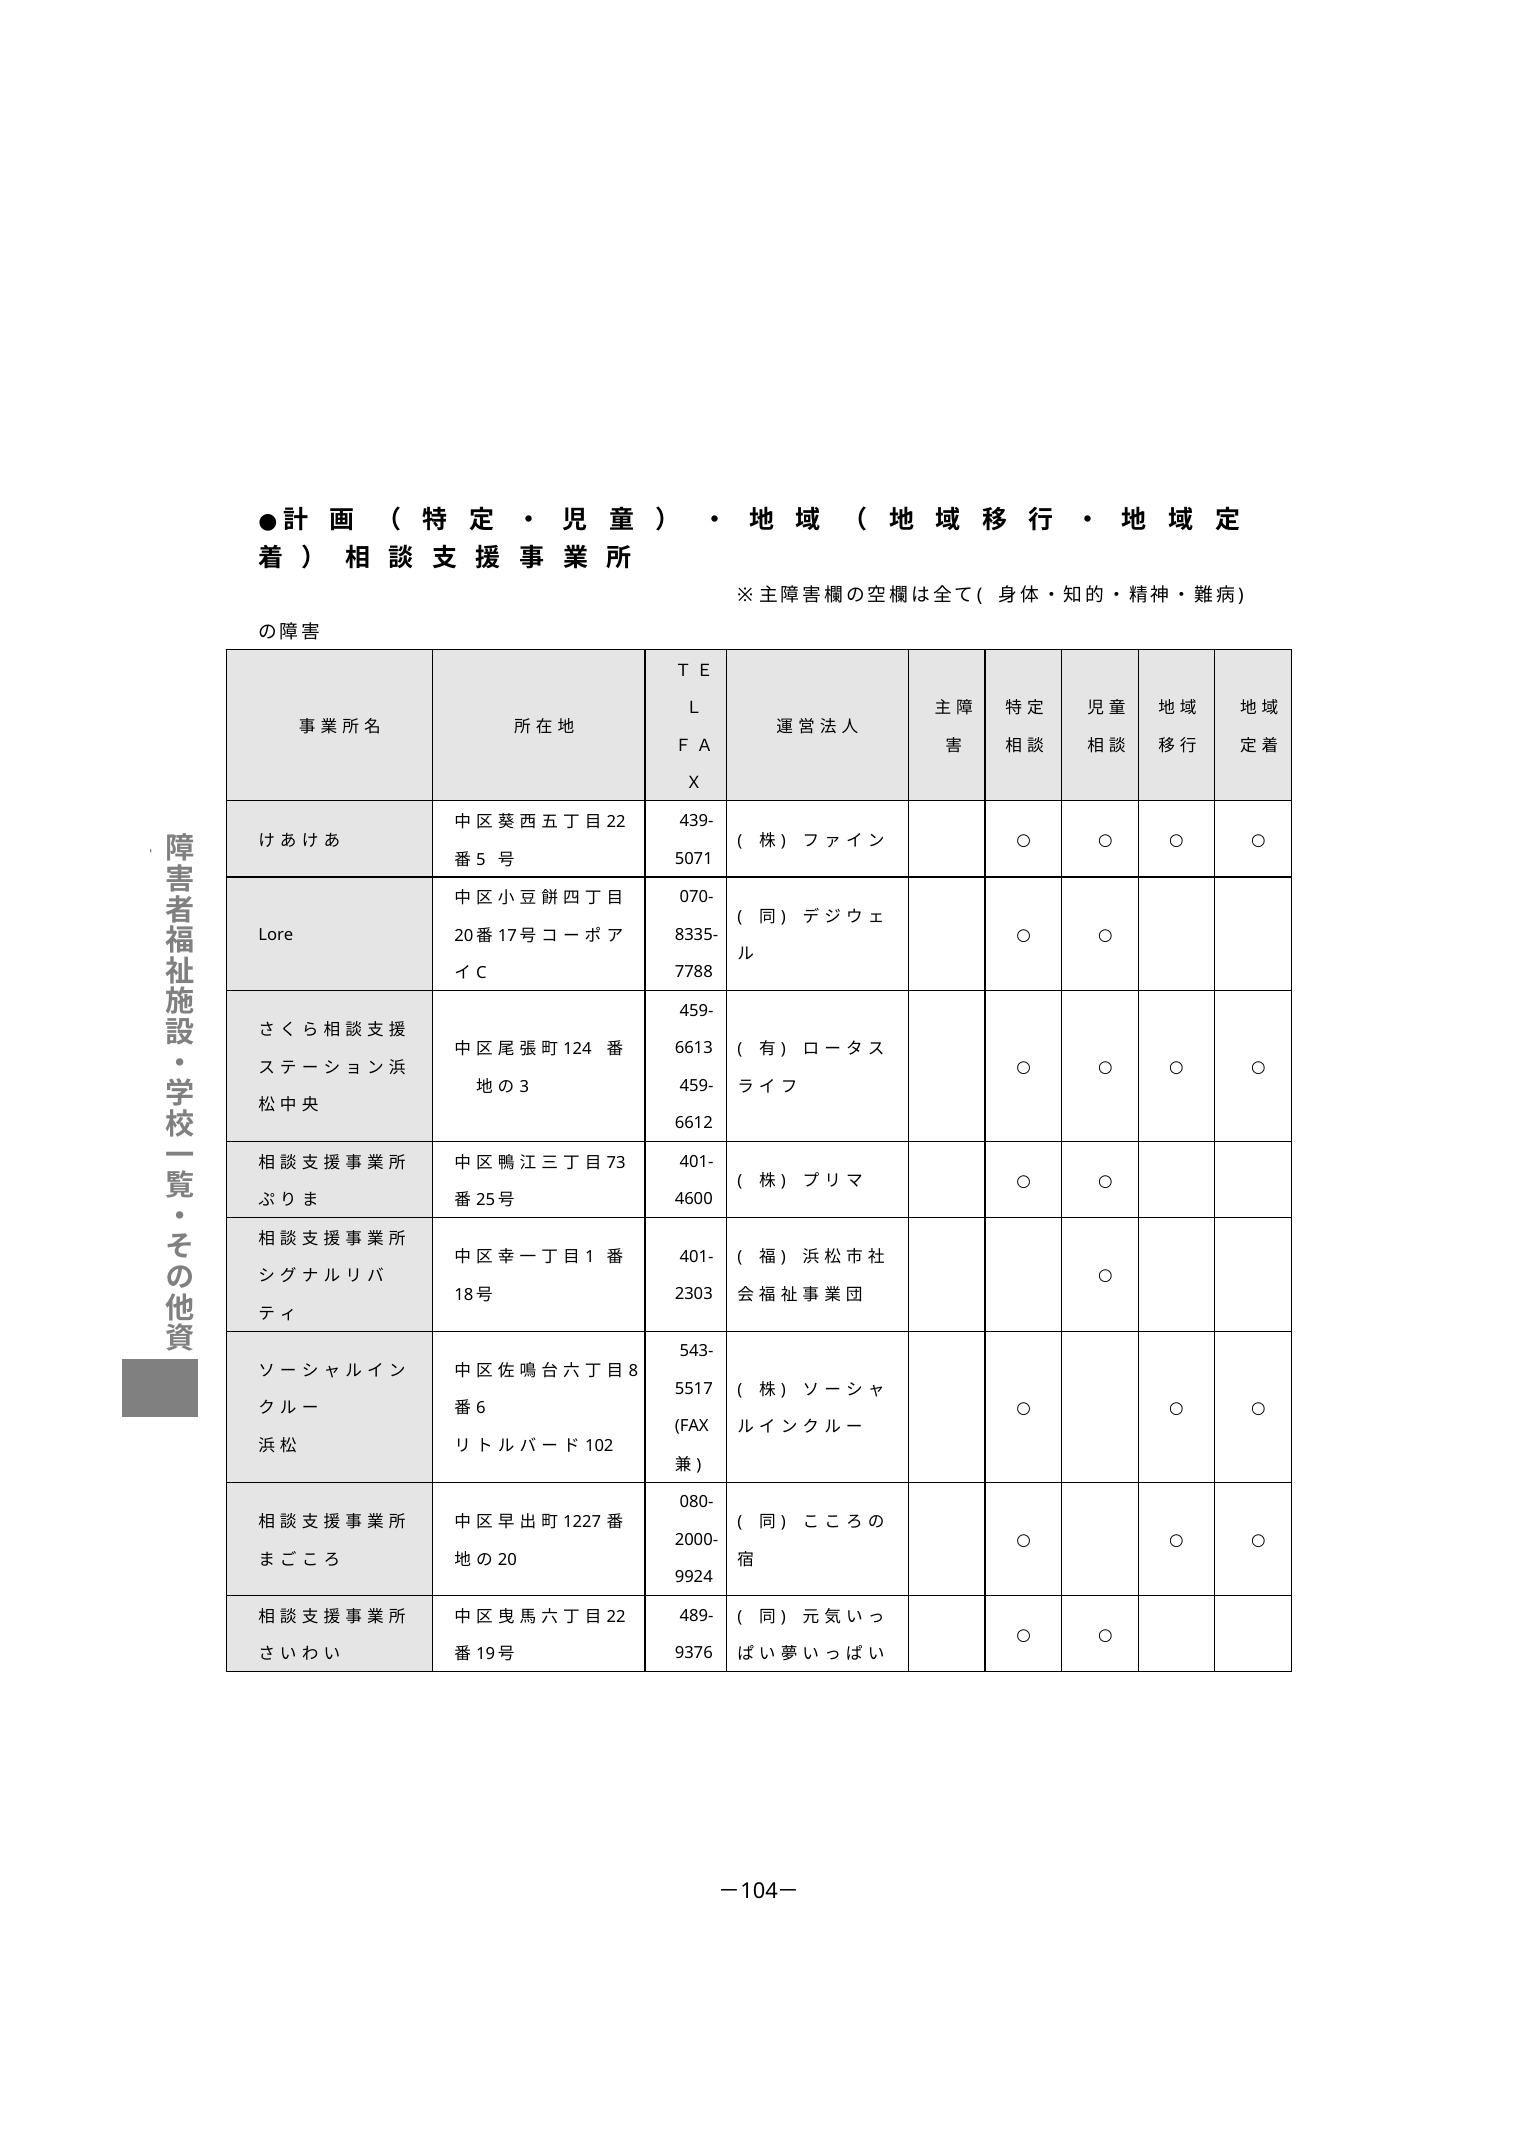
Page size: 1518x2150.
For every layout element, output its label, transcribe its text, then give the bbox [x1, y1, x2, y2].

table_cell ○ [986, 1142, 1061, 1217]
table_cell (同)こころの宿 [727, 1483, 908, 1595]
table_cell ○ [1215, 1332, 1291, 1482]
table_cell [1215, 1596, 1291, 1671]
table_header 児童 相談 [1062, 650, 1138, 800]
table_cell さくら相談支援ステーション浜松中央 [227, 991, 432, 1141]
table_cell [1215, 878, 1291, 990]
table_cell [909, 1483, 984, 1595]
table_header 主障害 [909, 650, 984, 800]
table_cell ○ [986, 1332, 1061, 1482]
table_cell (株)ファイン [727, 801, 908, 876]
table_cell Lore [227, 878, 432, 990]
table_cell ○ [1139, 1483, 1214, 1595]
table_header 所在地 [433, 650, 644, 800]
table_cell 401-4600 [646, 1142, 726, 1217]
table_cell 中区早出町1227番地の20 [433, 1483, 644, 1595]
table_cell ○ [1062, 801, 1138, 876]
table_cell 相談支援事業所まごころ [227, 1483, 432, 1595]
table_cell [909, 1332, 984, 1482]
text ●計画（特定・児童）・地域（地域移行・地域定着）相談支援事業所 [225, 499, 1259, 574]
table_cell ○ [986, 801, 1061, 876]
table_cell ○ [1139, 991, 1214, 1141]
table_cell 中区幸一丁目1番18号 [433, 1218, 644, 1331]
table_cell 中区鴨江三丁目73番25号 [433, 1142, 644, 1217]
table_cell [909, 801, 984, 876]
table_header 運営法人 [727, 650, 908, 800]
table_cell [1139, 878, 1214, 990]
table_cell [1062, 1483, 1138, 1595]
table_cell 中区葵西五丁目22番5号 [433, 801, 644, 876]
table_cell ソーシャルインクルー 浜松 [227, 1332, 432, 1482]
table_cell [909, 1596, 984, 1671]
table_cell ○ [1215, 991, 1291, 1141]
table_cell [1062, 1332, 1138, 1482]
table_cell 相談支援事業所 シグナルリバティ [227, 1218, 432, 1331]
table_cell ○ [986, 878, 1061, 990]
table_header ＴＥＬ ＦＡＸ [646, 650, 726, 800]
table_header 地域 移行 [1139, 650, 1214, 800]
table_cell (株)プリマ [727, 1142, 908, 1217]
table_cell 中区尾張町124番地の3 [433, 991, 644, 1141]
table_cell けあけあ [227, 801, 432, 876]
table_cell (福)浜松市社会福祉事業団 [727, 1218, 908, 1331]
table_cell [1139, 1142, 1214, 1217]
table_cell 439-5071 [646, 801, 726, 876]
table_cell 459-6613 459-6612 [646, 991, 726, 1141]
table_cell (同)元気いっぱい夢いっぱい [727, 1596, 908, 1671]
table_header 特定 相談 [986, 650, 1061, 800]
table_cell ○ [1062, 1596, 1138, 1671]
table_cell ○ [1062, 1142, 1138, 1217]
table_cell [1139, 1596, 1214, 1671]
table_cell ○ [986, 991, 1061, 1141]
table_cell [909, 1142, 984, 1217]
table_cell 相談支援事業所ぷりま [227, 1142, 432, 1217]
table_cell ○ [986, 1483, 1061, 1595]
text ※主障害欄の空欄は全て(身体・知的・精神・難病)の障害 [258, 574, 1259, 649]
table_cell [1215, 1142, 1291, 1217]
table_cell (有)ロータスライフ [727, 991, 908, 1141]
table_cell [1139, 1218, 1214, 1331]
table_cell ○ [1139, 801, 1214, 876]
table_cell [909, 991, 984, 1141]
table_cell [986, 1218, 1061, 1331]
table_cell [1215, 1218, 1291, 1331]
table_cell ○ [1139, 1332, 1214, 1482]
table_header 地域 定着 [1215, 650, 1291, 800]
table_cell 中区小豆餅四丁目20番17号コーポアイC [433, 878, 644, 990]
table_cell [909, 1218, 984, 1331]
table_cell ○ [1215, 1483, 1291, 1595]
table_cell ○ [986, 1596, 1061, 1671]
table_cell ○ [1062, 878, 1138, 990]
table_cell ○ [1062, 1218, 1138, 1331]
table_cell (同)デジウェル [727, 878, 908, 990]
table_cell 401-2303 [646, 1218, 726, 1331]
table_cell 080-2000-9924 [646, 1483, 726, 1595]
table_cell 中区佐鳴台六丁目8番6 リトルバード102 [433, 1332, 644, 1482]
table_cell 489-9376 [646, 1596, 726, 1671]
table_cell 070-8335-7788 [646, 878, 726, 990]
table_cell 相談支援事業所さいわい [227, 1596, 432, 1671]
table_header 事業所名 [227, 650, 432, 800]
table_cell ○ [1062, 991, 1138, 1141]
table_cell 中区曳馬六丁目22番19号 [433, 1596, 644, 1671]
table_cell 543-5517 (FAX兼) [646, 1332, 726, 1482]
table_cell (株)ソーシャルインクルー [727, 1332, 908, 1482]
table_cell ○ [1215, 801, 1291, 876]
table_cell [909, 878, 984, 990]
